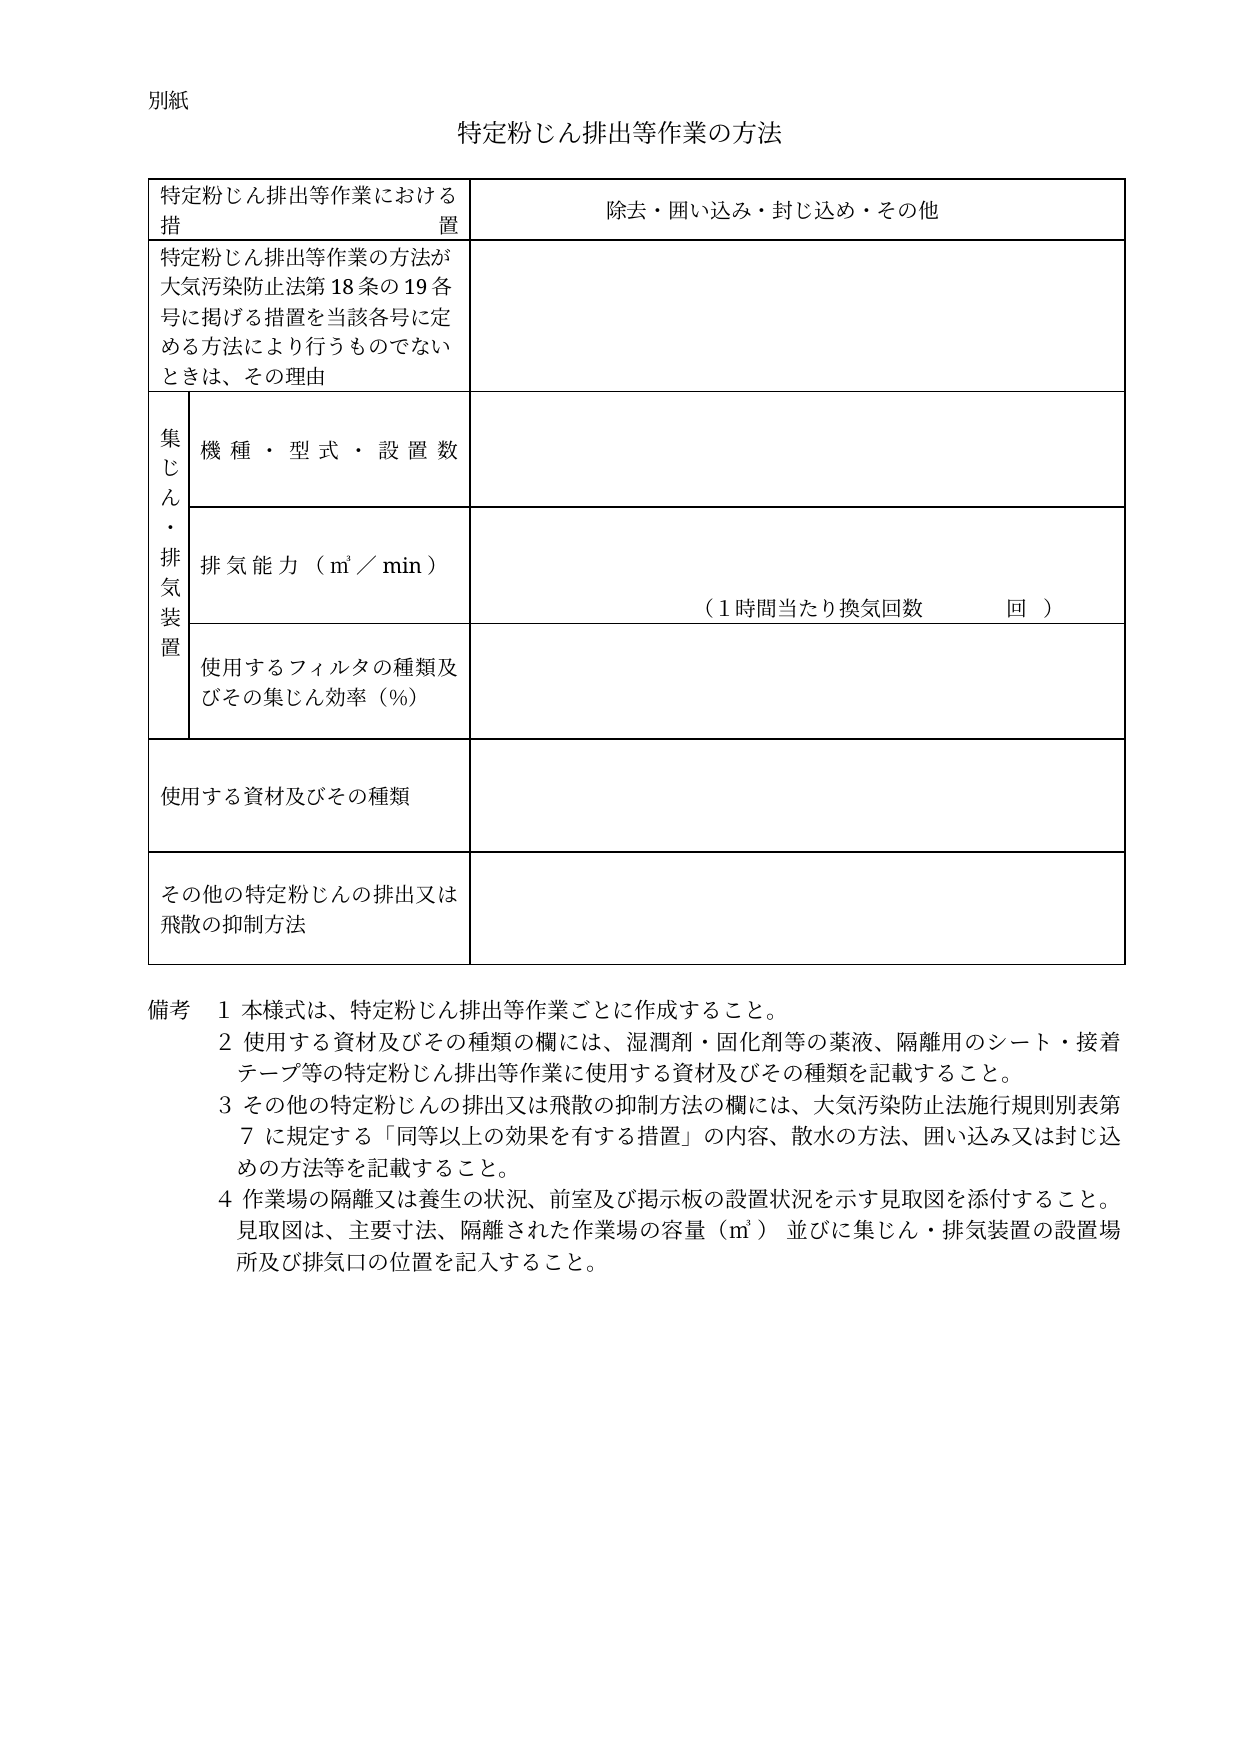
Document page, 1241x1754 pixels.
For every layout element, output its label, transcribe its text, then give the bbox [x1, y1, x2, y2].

text ３ その他の特定粉じんの排出又は飛散の抑制方法の欄には、大気汚染防止法施行規則別表第７ に規定する「同等以上の効果を有する措置」の内容、散水の方法、囲い込み又は封じ込めの方法等を記載すること。 [214, 1088, 1122, 1182]
table_header 特定粉じん排出等作業における措置 [149, 180, 469, 239]
table_header 除去・囲い込み・封じ込め・その他 [471, 180, 1075, 239]
table_cell [471, 392, 1075, 506]
table_cell [1075, 624, 1124, 738]
table_cell [1075, 392, 1124, 506]
table_cell その他の特定粉じんの排出又は飛散の抑制方法 [149, 853, 469, 963]
text 別紙 [148, 89, 1122, 114]
table_cell [471, 241, 1075, 391]
table_cell [1075, 508, 1124, 623]
table_cell [471, 740, 1075, 851]
table_cell [1075, 241, 1124, 391]
table_cell 排気能力（㎥／min） [190, 508, 469, 623]
table_cell 使用するフィルタの種類及びその集じん効率（％） [190, 624, 469, 738]
text 備考 １ 本様式は、特定粉じん排出等作業ごとに作成すること。 [148, 993, 1122, 1025]
text 特定粉じん排出等作業の方法 [148, 114, 1092, 149]
text ２ 使用する資材及びその種類の欄には、湿潤剤・固化剤等の薬液、隔離用のシート・接着テープ等の特定粉じん排出等作業に使用する資材及びその種類を記載すること。 [214, 1025, 1122, 1088]
table_cell 使用する資材及びその種類 [149, 740, 469, 851]
table_cell 機種・型式・設置数 [190, 392, 469, 506]
table_cell （１時間当たり換気回数 回 ） [471, 508, 1075, 623]
table_cell [1075, 740, 1124, 851]
text ４ 作業場の隔離又は養生の状況、前室及び掲示板の設置状況を示す見取図を添付すること。見取図は、主要寸法、隔離された作業場の容量（㎥ ） 並びに集じん・排気装置の設置場所及び排気口の位置を記入すること。 [214, 1182, 1122, 1277]
table_cell 集じん・排気装置 [149, 392, 188, 738]
table_cell [471, 624, 1075, 738]
table_cell 特定粉じん排出等作業の方法が大気汚染防止法第18条の19各号に掲げる措置を当該各号に定める方法により行うものでないときは、その理由 [149, 241, 469, 391]
table_cell [471, 853, 1124, 963]
table_header [1075, 180, 1124, 239]
